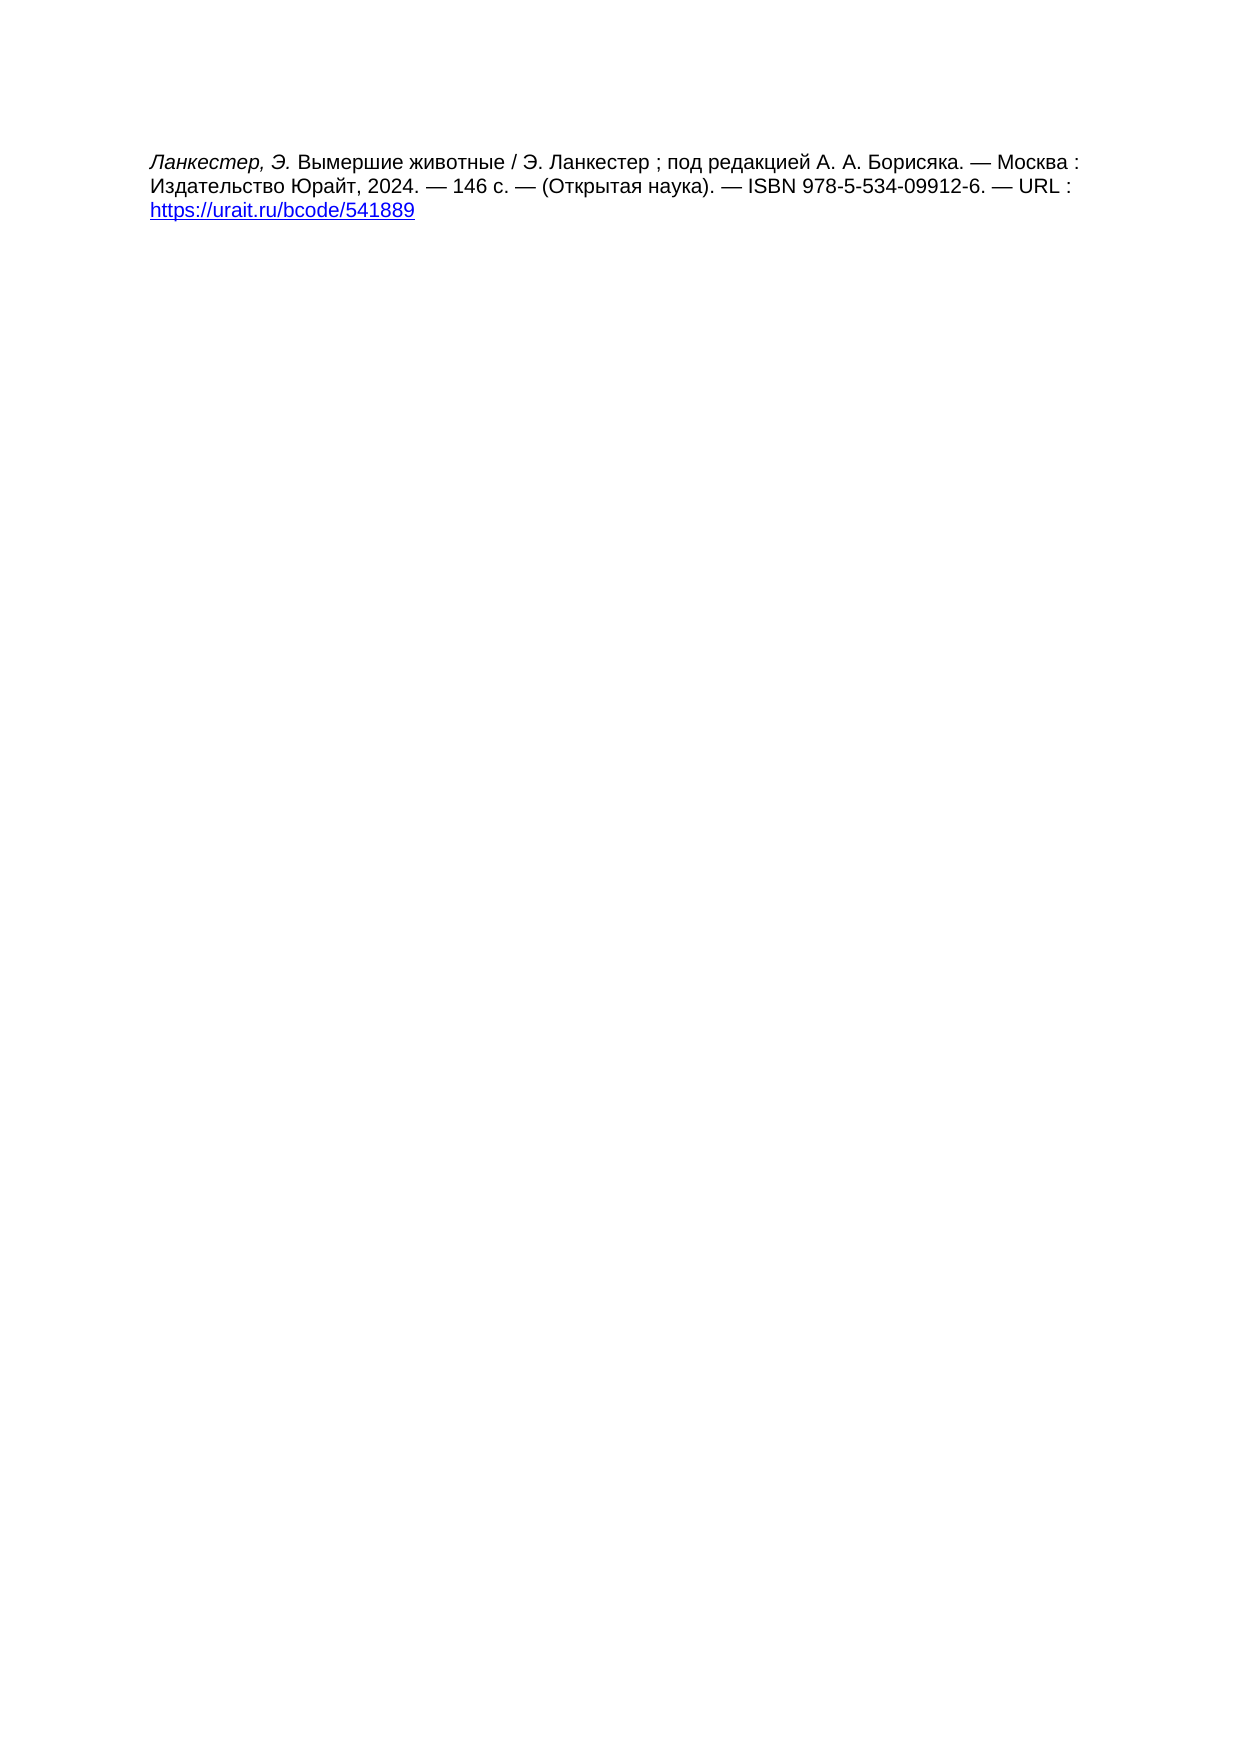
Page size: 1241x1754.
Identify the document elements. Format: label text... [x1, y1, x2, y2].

text Ланкестер, Э. Вымершие животные / Э. Ланкестер ; под редакцией А. А. Борисяка. — Москва : Издательство Юрайт, 2024. — 146 с. — (Открытая наука). — ISBN 978-5-534-09912-6. — URL : https://urait.ru/bcode/541889 [150, 150, 1090, 222]
